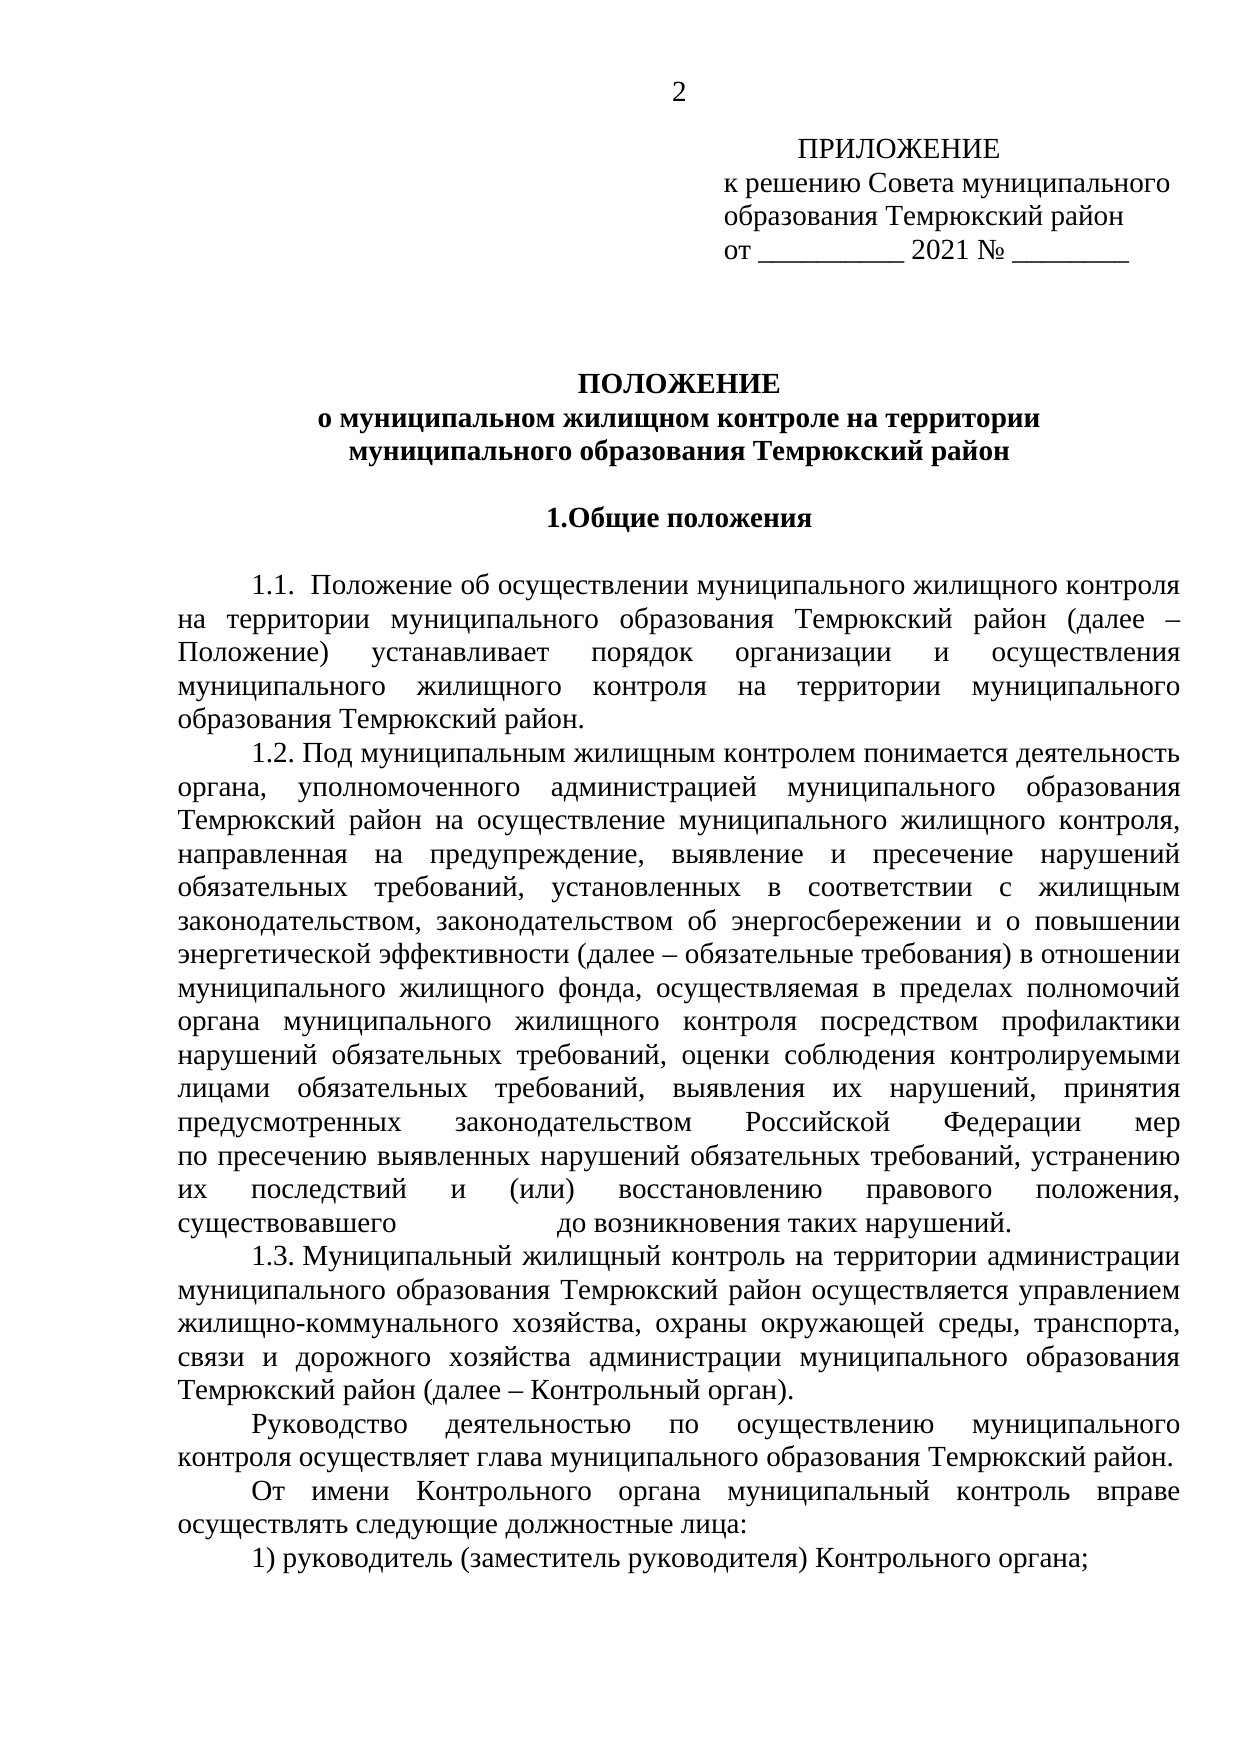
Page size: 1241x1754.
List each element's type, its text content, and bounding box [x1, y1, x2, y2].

text 1) руководитель (заместитель руководителя) Контрольного органа; [177, 1540, 1181, 1574]
title от __________ 2021 № ________ [723, 232, 1181, 266]
text 1.1. Положение об осуществлении муниципального жилищного контроля на территории муниципального образования Темрюкский район (далее – Положение) устанавливает порядок организации и осуществления муниципального жилищного контроля на территории муниципального образования Темрюкский район. [177, 567, 1181, 735]
title о муниципальном жилищном контроле на территории [177, 400, 1181, 433]
text Руководство деятельностью по осуществлению муниципального контроля осуществляет глава муниципального образования Темрюкский район. [177, 1406, 1181, 1473]
text ПРИЛОЖЕНИЕ [723, 131, 1181, 165]
text 1.3. Муниципальный жилищный контроль на территории администрации муниципального образования Темрюкский район осуществляется управлением жилищно-коммунального хозяйства, охраны окружающей среды, транспорта, связи и дорожного хозяйства администрации муниципального образования Темрюкский район (далее – Контрольный орган). [177, 1238, 1181, 1406]
text От имени Контрольного органа муниципальный контроль вправе осуществлять следующие должностные лица: [177, 1473, 1181, 1540]
text 1.Общие положения [177, 500, 1181, 534]
text 1.2. Под муниципальным жилищным контролем понимается деятельность органа, уполномоченного администрацией муниципального образования Темрюкский район на осуществление муниципального жилищного контроля, направленная на предупреждение, выявление и пресечение нарушений обязательных требований, установленных в соответствии с жилищным законодательством, законодательством об энергосбережении и о повышении энергетической эффективности (далее – обязательные требования) в отношении муниципального жилищного фонда, осуществляемая в пределах полномочий органа муниципального жилищного контроля посредством профилактики нарушений обязательных требований, оценки соблюдения контролируемыми лицами обязательных требований, выявления их нарушений, принятия предусмотренных законодательством Российской Федерации мер по пресечению выявленных нарушений обязательных требований, устранению их последствий и (или) восстановлению правового положения, существовавшего до возникновения таких нарушений. [177, 735, 1181, 1238]
title муниципального образования Темрюкский район [177, 433, 1181, 467]
text к решению Совета муниципального образования Темрюкский район [723, 165, 1181, 232]
title ПОЛОЖЕНИЕ [177, 366, 1181, 400]
